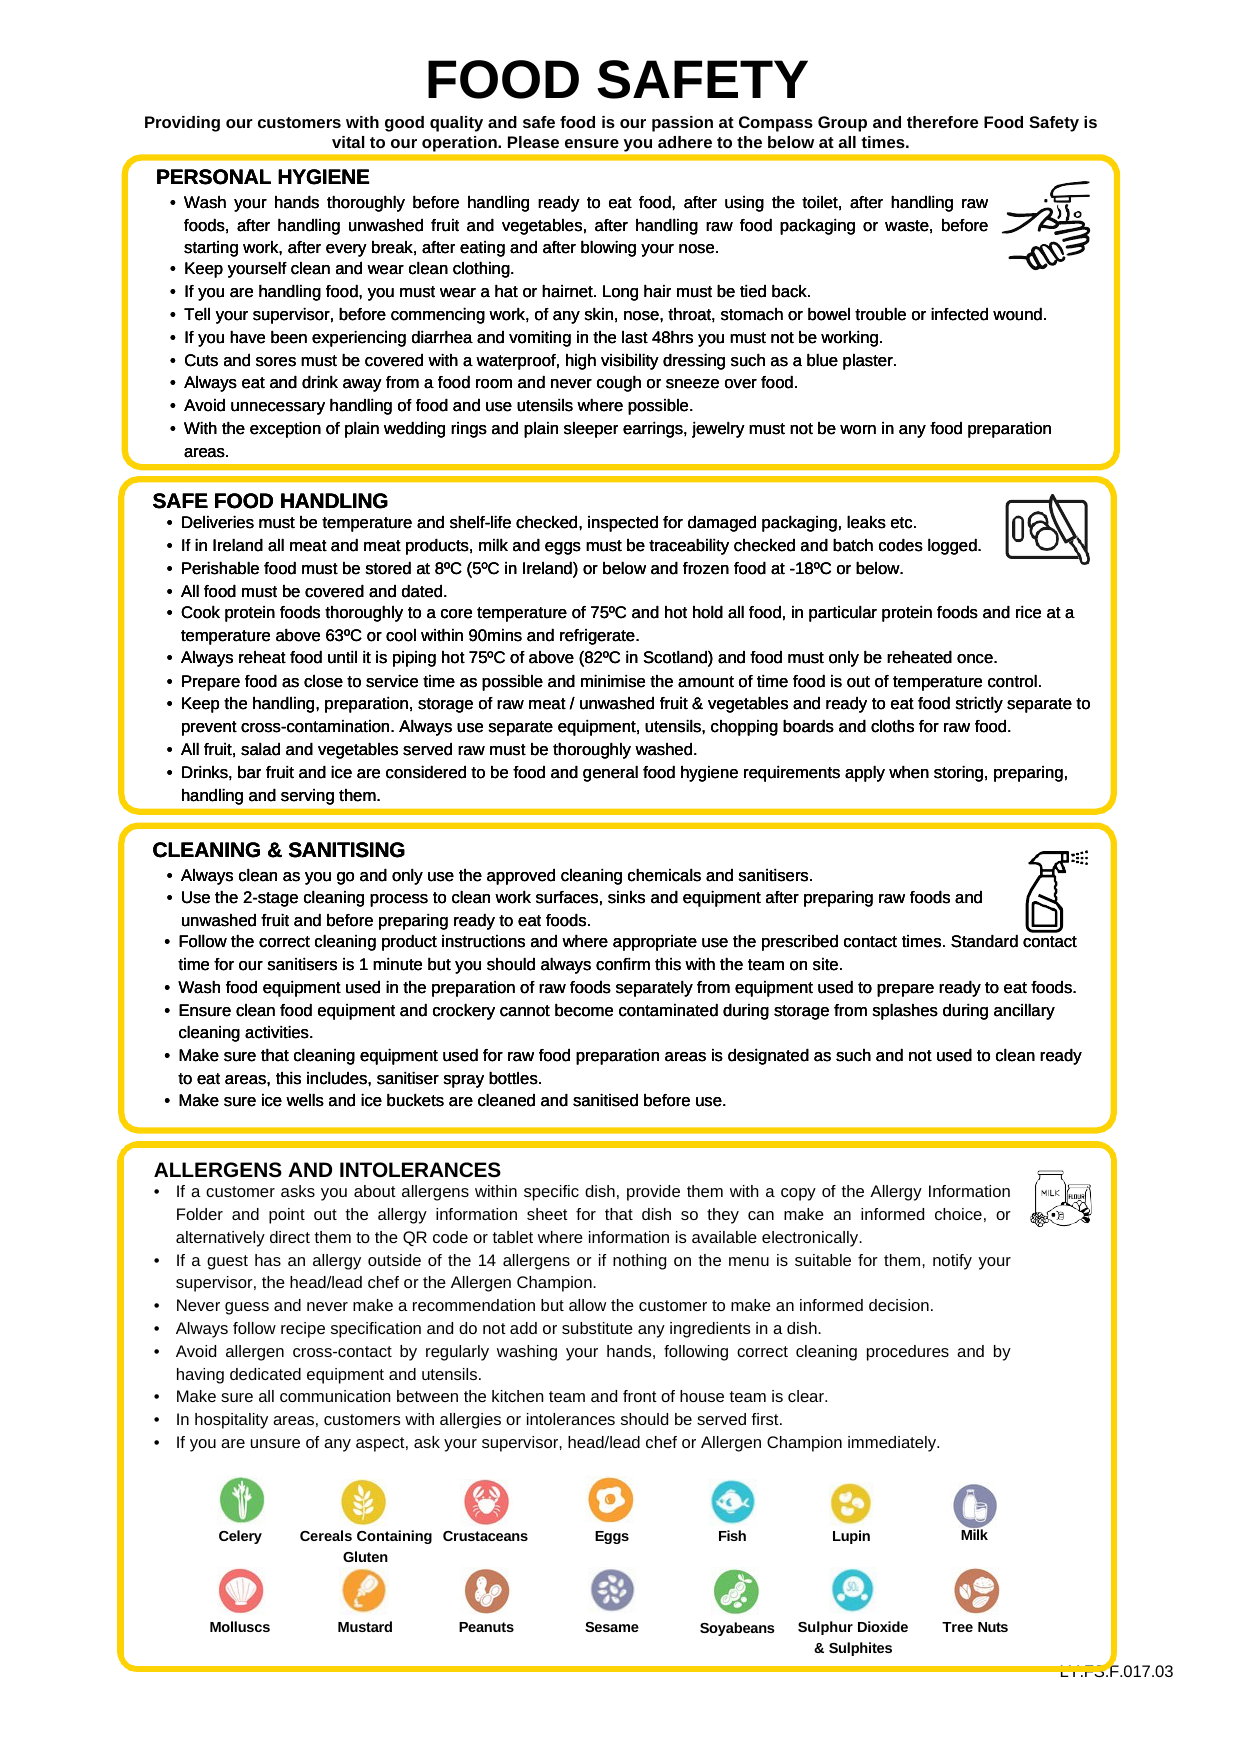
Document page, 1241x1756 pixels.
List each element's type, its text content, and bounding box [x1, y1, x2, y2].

picture [1050, 181, 1090, 221]
picture [1071, 850, 1088, 865]
picture [1028, 851, 1069, 927]
picture [117, 1141, 1117, 1672]
picture [1069, 535, 1090, 565]
picture [1012, 511, 1059, 551]
text Providing our customers with good quality and safe food is our passion at Compass Group and therefore Food Safety is vital to our operation. Please ensure you adhere to the below at all times. [143, 112, 1098, 152]
subtitle FOOD SAFETY [136, 48, 1098, 110]
